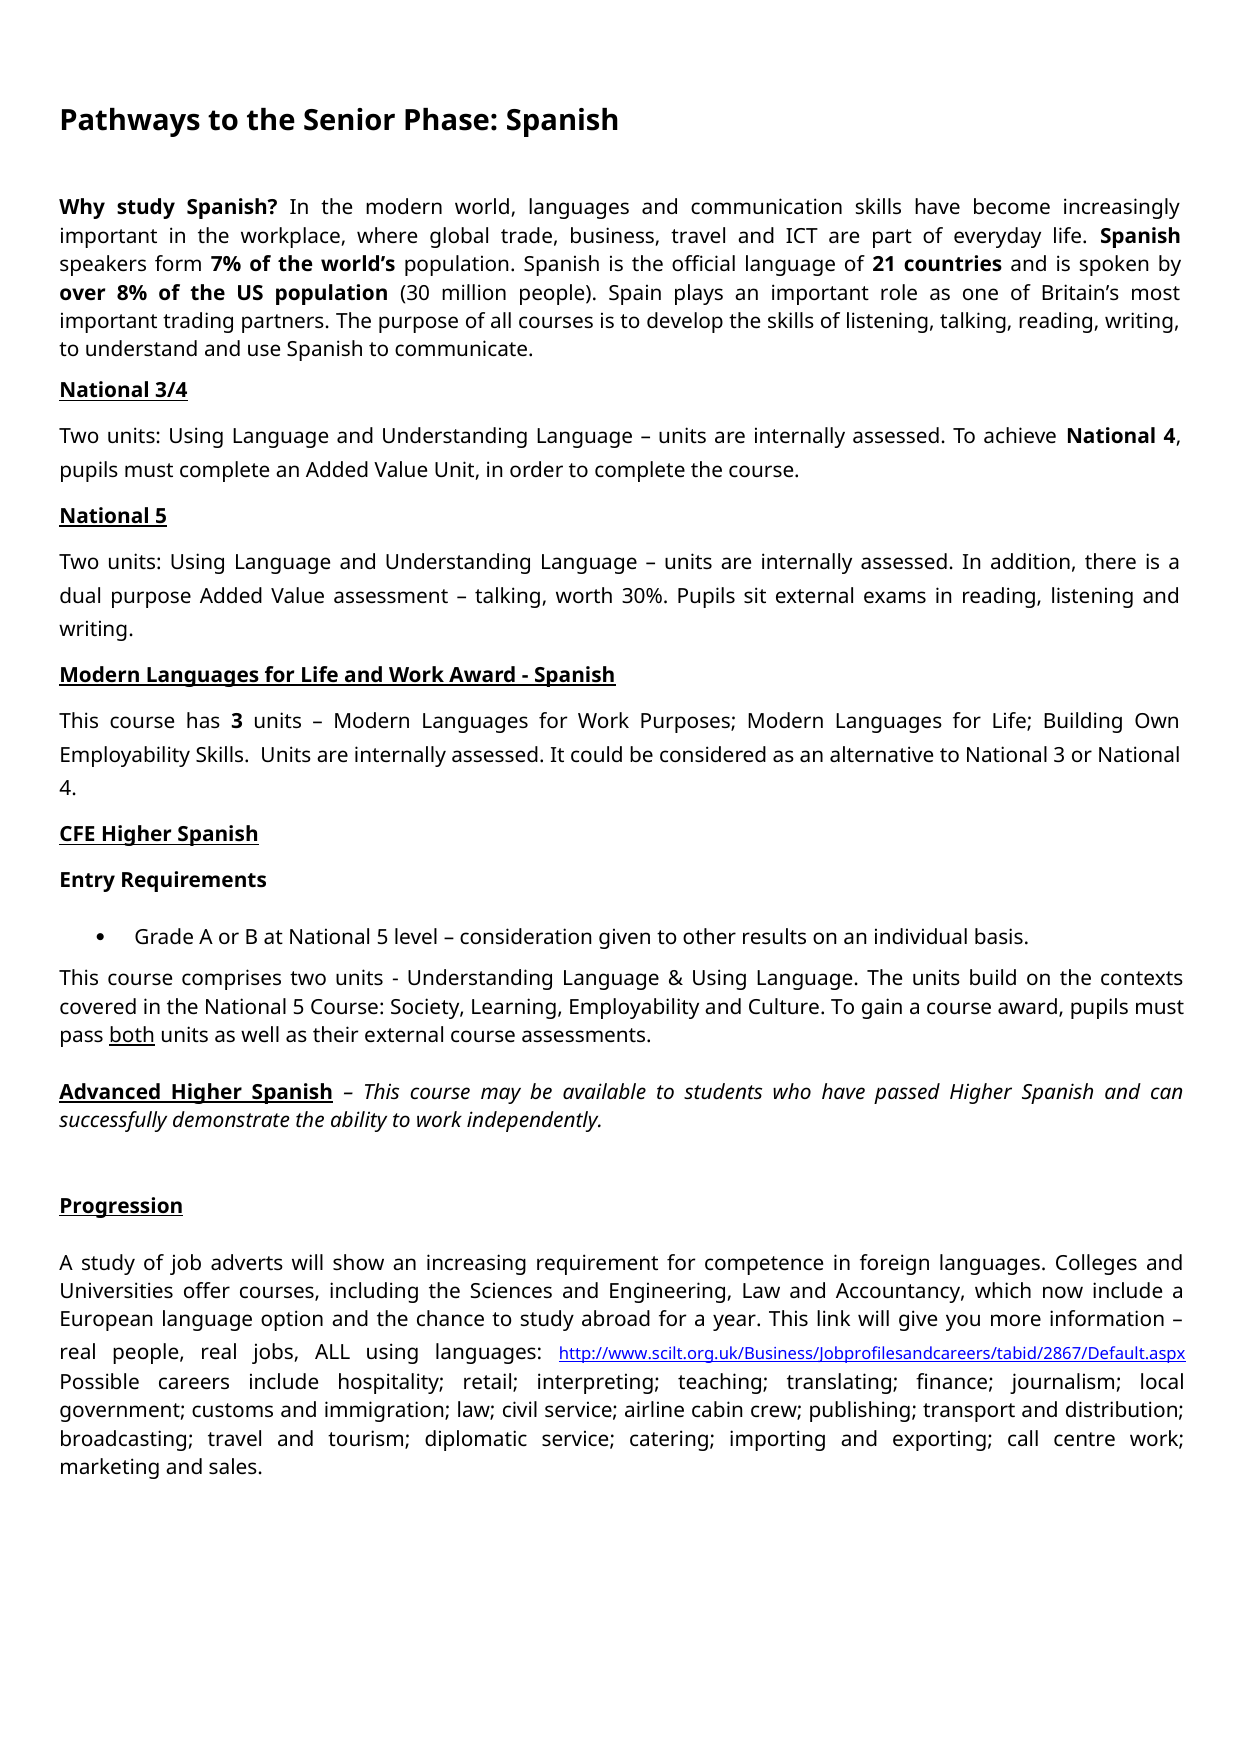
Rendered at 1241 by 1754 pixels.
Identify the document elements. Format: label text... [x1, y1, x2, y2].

text Progression [59, 1191, 1186, 1219]
text A study of job adverts will show an increasing requirement for competence in foreign languages. Colleges and Universities offer courses, including the Sciences and Engineering, Law and Accountancy, which now include a European language option and the chance to study abroad for a year. This link will give you more information – real people, real jobs, ALL using languages: http://www.scilt.org.uk/Business/Jobprofilesandcareers/tabid/2867/Default.aspx Possible careers include hospitality; retail; interpreting; teaching; translating; finance; journalism; local government; customs and immigration; law; civil service; airline cabin crew; publishing; transport and distribution; broadcasting; travel and tourism; diplomatic service; catering; importing and exporting; call centre work; marketing and sales. [59, 1248, 1186, 1481]
text Entry Requirements [59, 866, 1186, 894]
list Grade A or B at National 5 level – consideration given to other results on an individual basis. [97, 922, 1124, 951]
text Advanced Higher Spanish – This course may be available to students who have passed Higher Spanish and can successfully demonstrate the ability to work independently. [59, 1077, 1186, 1134]
text Modern Languages for Life and Work Award - Spanish [59, 660, 1181, 689]
text CFE Higher Spanish [59, 819, 1124, 848]
text This course has 3 units – Modern Languages for Work Purposes; Modern Languages for Life; Building Own Employability Skills. Units are internally assessed. It could be considered as an alternative to National 3 or National 4. [59, 706, 1181, 802]
text Two units: Using Language and Understanding Language – units are internally assessed. In addition, there is a dual purpose Added Value assessment – talking, worth 30%. Pupils sit external exams in reading, listening and writing. [59, 547, 1181, 643]
text This course comprises two units - Understanding Language & Using Language. The units build on the contexts covered in the National 5 Course: Society, Learning, Employability and Culture. To gain a course award, pupils must pass both units as well as their external course assessments. [59, 963, 1186, 1049]
text National 3/4 [59, 376, 1124, 404]
text Pathways to the Senior Phase: Spanish [59, 99, 1181, 139]
text Two units: Using Language and Understanding Language – units are internally assessed. To achieve National 4, pupils must complete an Added Value Unit, in order to complete the course. [59, 422, 1181, 483]
text National 5 [59, 501, 1124, 529]
text Why study Spanish? In the modern world, languages and communication skills have become increasingly important in the workplace, where global trade, business, travel and ICT are part of everyday life. Spanish speakers form 7% of the world’s population. Spanish is the official language of 21 countries and is spoken by over 8% of the US population (30 million people). Spain plays an important role as one of Britain’s most important trading partners. The purpose of all courses is to develop the skills of listening, talking, reading, writing, to understand and use Spanish to communicate. [59, 192, 1181, 363]
